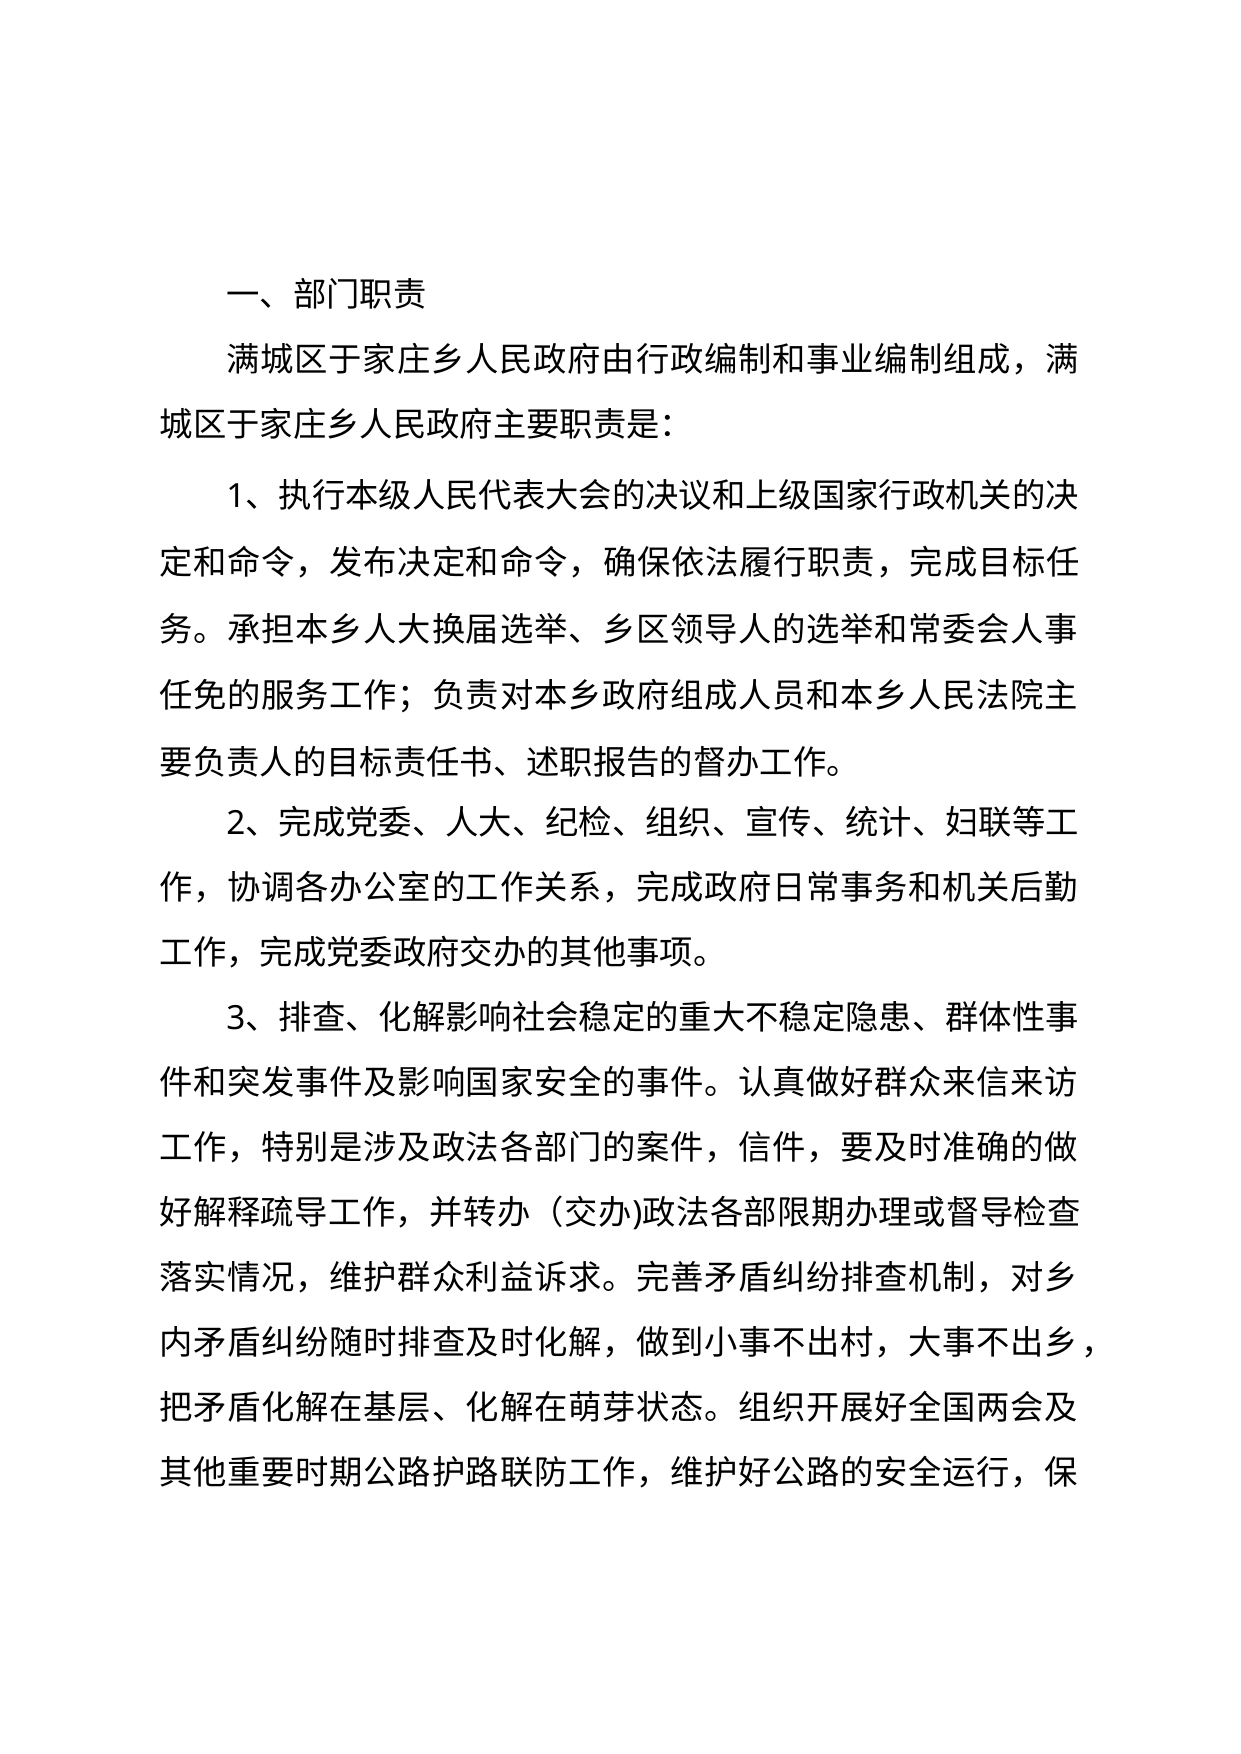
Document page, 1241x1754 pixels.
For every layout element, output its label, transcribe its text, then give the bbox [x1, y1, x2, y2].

text 满城区于家庄乡人民政府由行政编制和事业编制组成，满城区于家庄乡人民政府主要职责是： [159, 324, 1081, 454]
text 1、执行本级人民代表大会的决议和上级国家行政机关的决定和命令，发布决定和命令，确保依法履行职责，完成目标任务。承担本乡人大换届选举、乡区领导人的选举和常委会人事任免的服务工作；负责对本乡政府组成人员和本乡人民法院主要负责人的目标责任书、述职报告的督办工作。 [159, 454, 1081, 788]
subtitle 一、部门职责 [159, 259, 1081, 324]
text 2、完成党委、人大、纪检、组织、宣传、统计、妇联等工作，协调各办公室的工作关系，完成政府日常事务和机关后勤工作，完成党委政府交办的其他事项。 [159, 788, 1081, 983]
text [159, 983, 1081, 1503]
